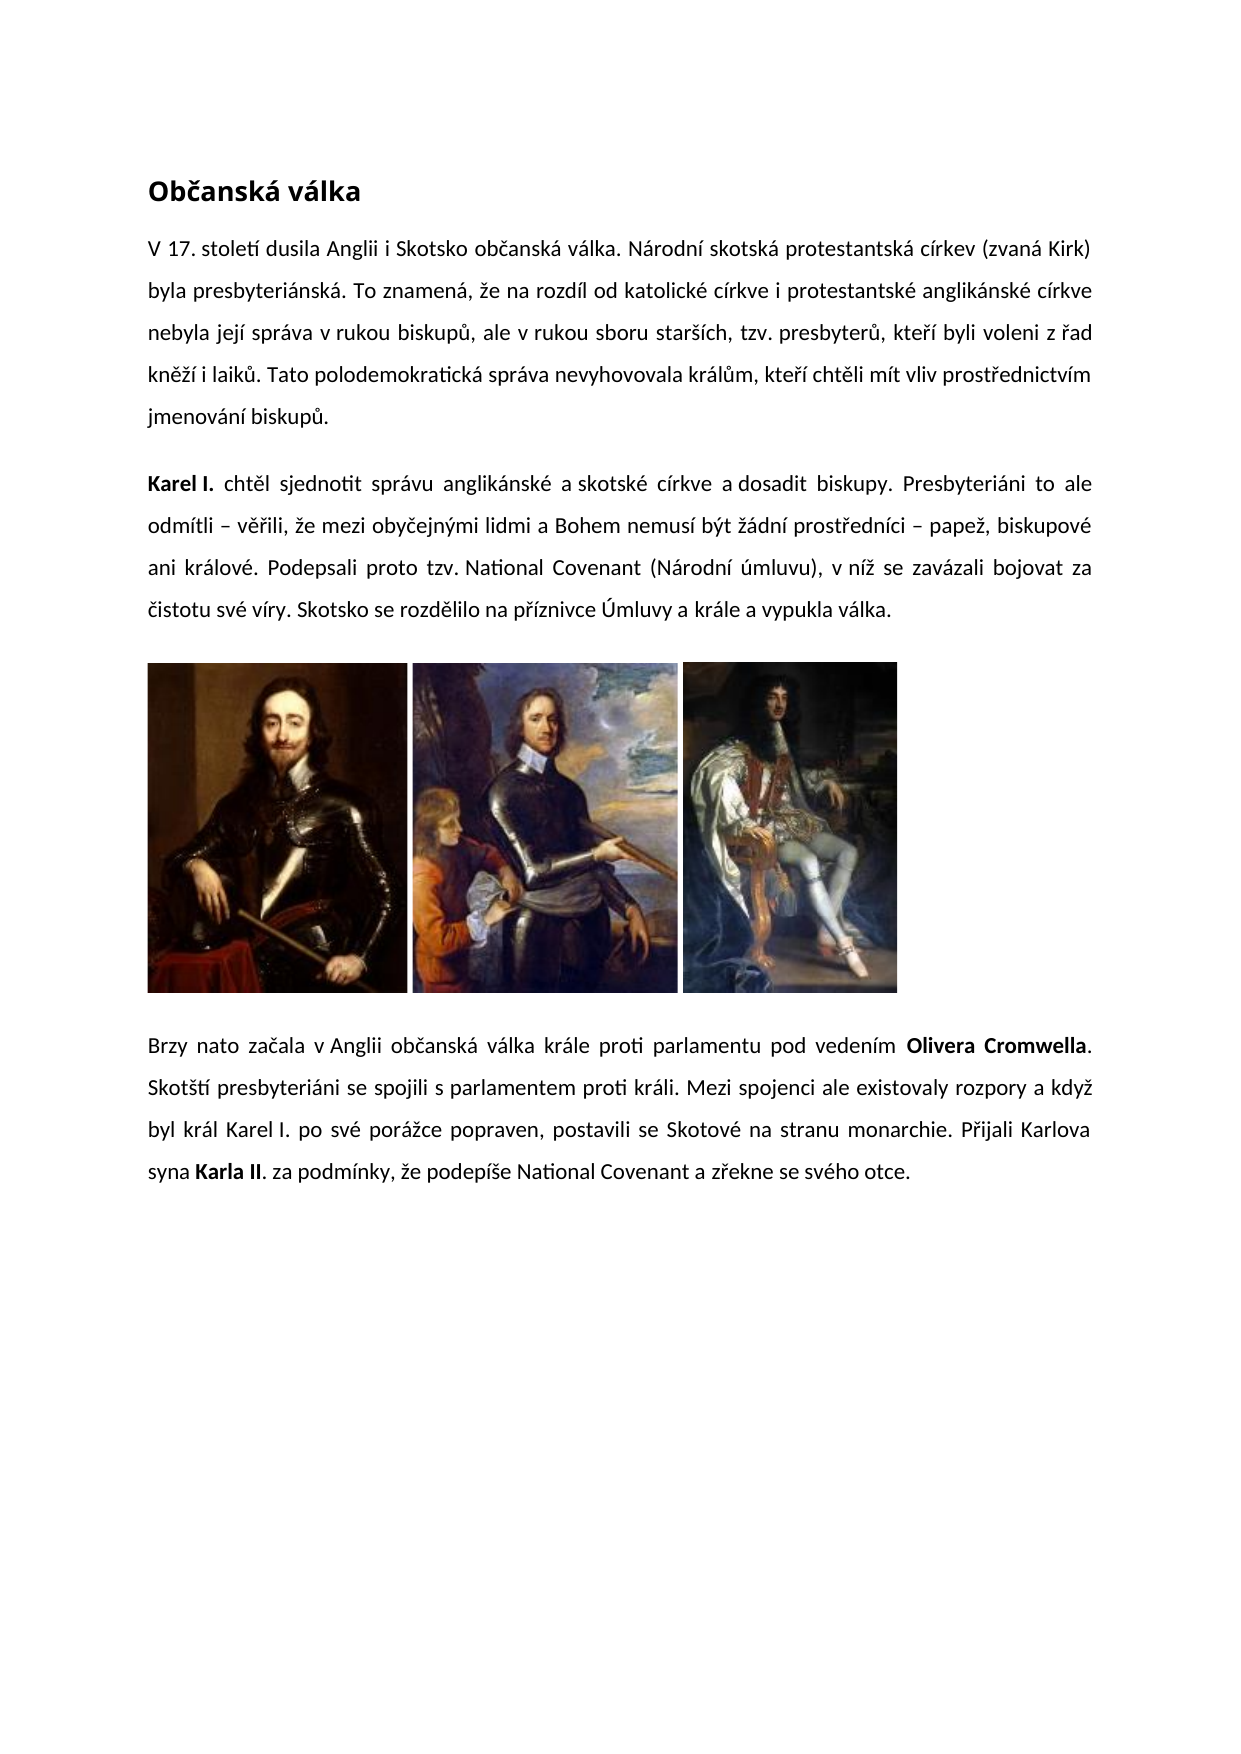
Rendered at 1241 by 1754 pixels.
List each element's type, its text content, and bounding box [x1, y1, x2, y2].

text Brzy nato začala v Anglii občanská válka krále proti parlamentu pod vedením Olivera Cromwella. Skotští presbyteriáni se spojili s parlamentem proti králi. Mezi spojenci ale existovaly rozpory a když byl král Karel I. po své porážce popraven, postavili se Skotové na stranu monarchie. Přijali Karlova syna Karla II. za podmínky, že podepíše National Covenant a zřekne se svého otce. [148, 1031, 1093, 1185]
picture [683, 662, 898, 993]
text V 17. století dusila Anglii i Skotsko občanská válka. Národní skotská protestantská církev (zvaná Kirk) byla presbyteriánská. To znamená, že na rozdíl od katolické církve i protestantské anglikánské církve nebyla její správa v rukou biskupů, ale v rukou sboru starších, tzv. presbyterů, kteří byli voleni z řad kněží i laiků. Tato polodemokratická správa nevyhovovala králům, kteří chtěli mít vliv prostřednictvím jmenování biskupů. [148, 234, 1093, 430]
picture [412, 663, 678, 993]
picture [147, 663, 408, 993]
text Občanská válka [148, 173, 1093, 209]
text Karel I. chtěl sjednotit správu anglikánské a skotské církve a dosadit biskupy. Presbyteriáni to ale odmítli – věřili, že mezi obyčejnými lidmi a Bohem nemusí být žádní prostředníci – papež, biskupové ani králové. Podepsali proto tzv. National Covenant (Národní úmluvu), v níž se zavázali bojovat za čistotu své víry. Skotsko se rozdělilo na příznivce Úmluvy a krále a vypukla válka. [148, 469, 1093, 623]
